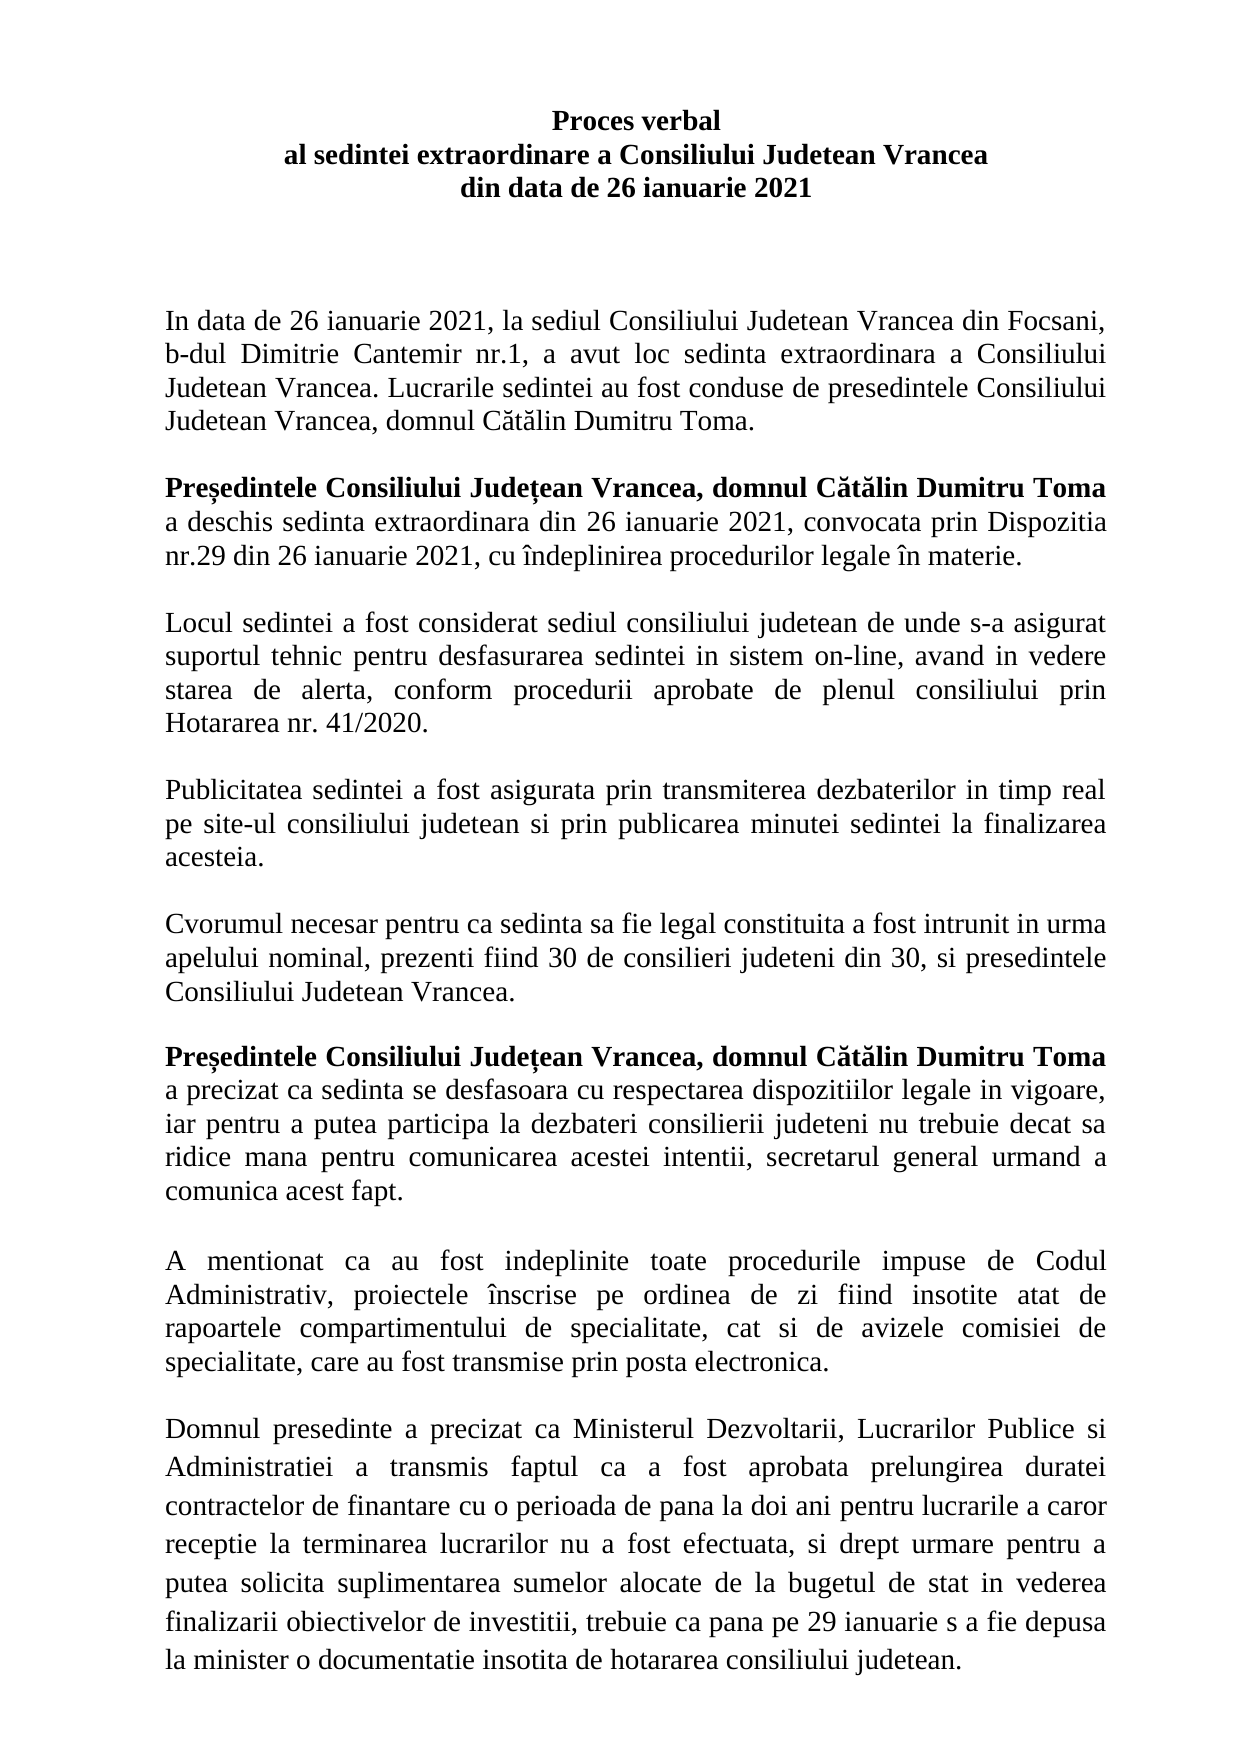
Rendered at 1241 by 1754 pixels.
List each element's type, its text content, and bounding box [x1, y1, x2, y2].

text Publicitatea sedintei a fost asigurata prin transmiterea dezbaterilor in timp real pe site-ul consiliului judetean si prin publicarea minutei sedintei la finalizarea acesteia. [165, 772, 1107, 873]
text din data de 26 ianuarie 2021 [165, 171, 1107, 204]
text In data de 26 ianuarie 2021, la sediul Consiliului Judetean Vrancea din Focsani, b-dul Dimitrie Cantemir nr.1, a avut loc sedinta extraordinara a Consiliului Judetean Vrancea. Lucrarile sedintei au fost conduse de presedintele Consiliului Judetean Vrancea, domnul Cătălin Dumitru Toma. [165, 303, 1107, 437]
text Cvorumul necesar pentru ca sedinta sa fie legal constituita a fost intrunit in urma apelului nominal, prezenti fiind 30 de consilieri judeteni din 30, si presedintele Consiliului Judetean Vrancea. [165, 907, 1107, 1007]
text Președintele Consiliului Județean Vrancea, domnul Cătălin Dumitru Toma a deschis sedinta extraordinara din 26 ianuarie 2021, convocata prin Dispozitia nr.29 din 26 ianuarie 2021, cu îndeplinirea procedurilor legale în materie. [165, 471, 1107, 571]
text A mentionat ca au fost indeplinite toate procedurile impuse de Codul Administrativ, proiectele înscrise pe ordinea de zi fiind insotite atat de rapoartele compartimentului de specialitate, cat si de avizele comisiei de specialitate, care au fost transmise prin posta electronica. [165, 1243, 1107, 1377]
text Domnul presedinte a precizat ca Ministerul Dezvoltarii, Lucrarilor Publice si Administratiei a transmis faptul ca a fost aprobata prelungirea duratei contractelor de finantare cu o perioada de pana la doi ani pentru lucrarile a caror receptie la terminarea lucrarilor nu a fost efectuata, si drept urmare pentru a putea solicita suplimentarea sumelor alocate de la bugetul de stat in vederea finalizarii obiectivelor de investitii, trebuie ca pana pe 29 ianuarie s a fie depusa la minister o documentatie insotita de hotararea consiliului judetean. [165, 1411, 1107, 1676]
text Proces verbal [165, 103, 1107, 137]
text Președintele Consiliului Județean Vrancea, domnul Cătălin Dumitru Toma a precizat ca sedinta se desfasoara cu respectarea dispozitiilor legale in vigoare, iar pentru a putea participa la dezbateri consilierii judeteni nu trebuie decat sa ridice mana pentru comunicarea acestei intentii, secretarul general urmand a comunica acest fapt. [165, 1039, 1107, 1207]
text Locul sedintei a fost considerat sediul consiliului judetean de unde s-a asigurat suportul tehnic pentru desfasurarea sedintei in sistem on-line, avand in vedere starea de alerta, conform procedurii aprobate de plenul consiliului prin Hotararea nr. 41/2020. [165, 605, 1107, 739]
text al sedintei extraordinare a Consiliului Judetean Vrancea [165, 137, 1107, 171]
